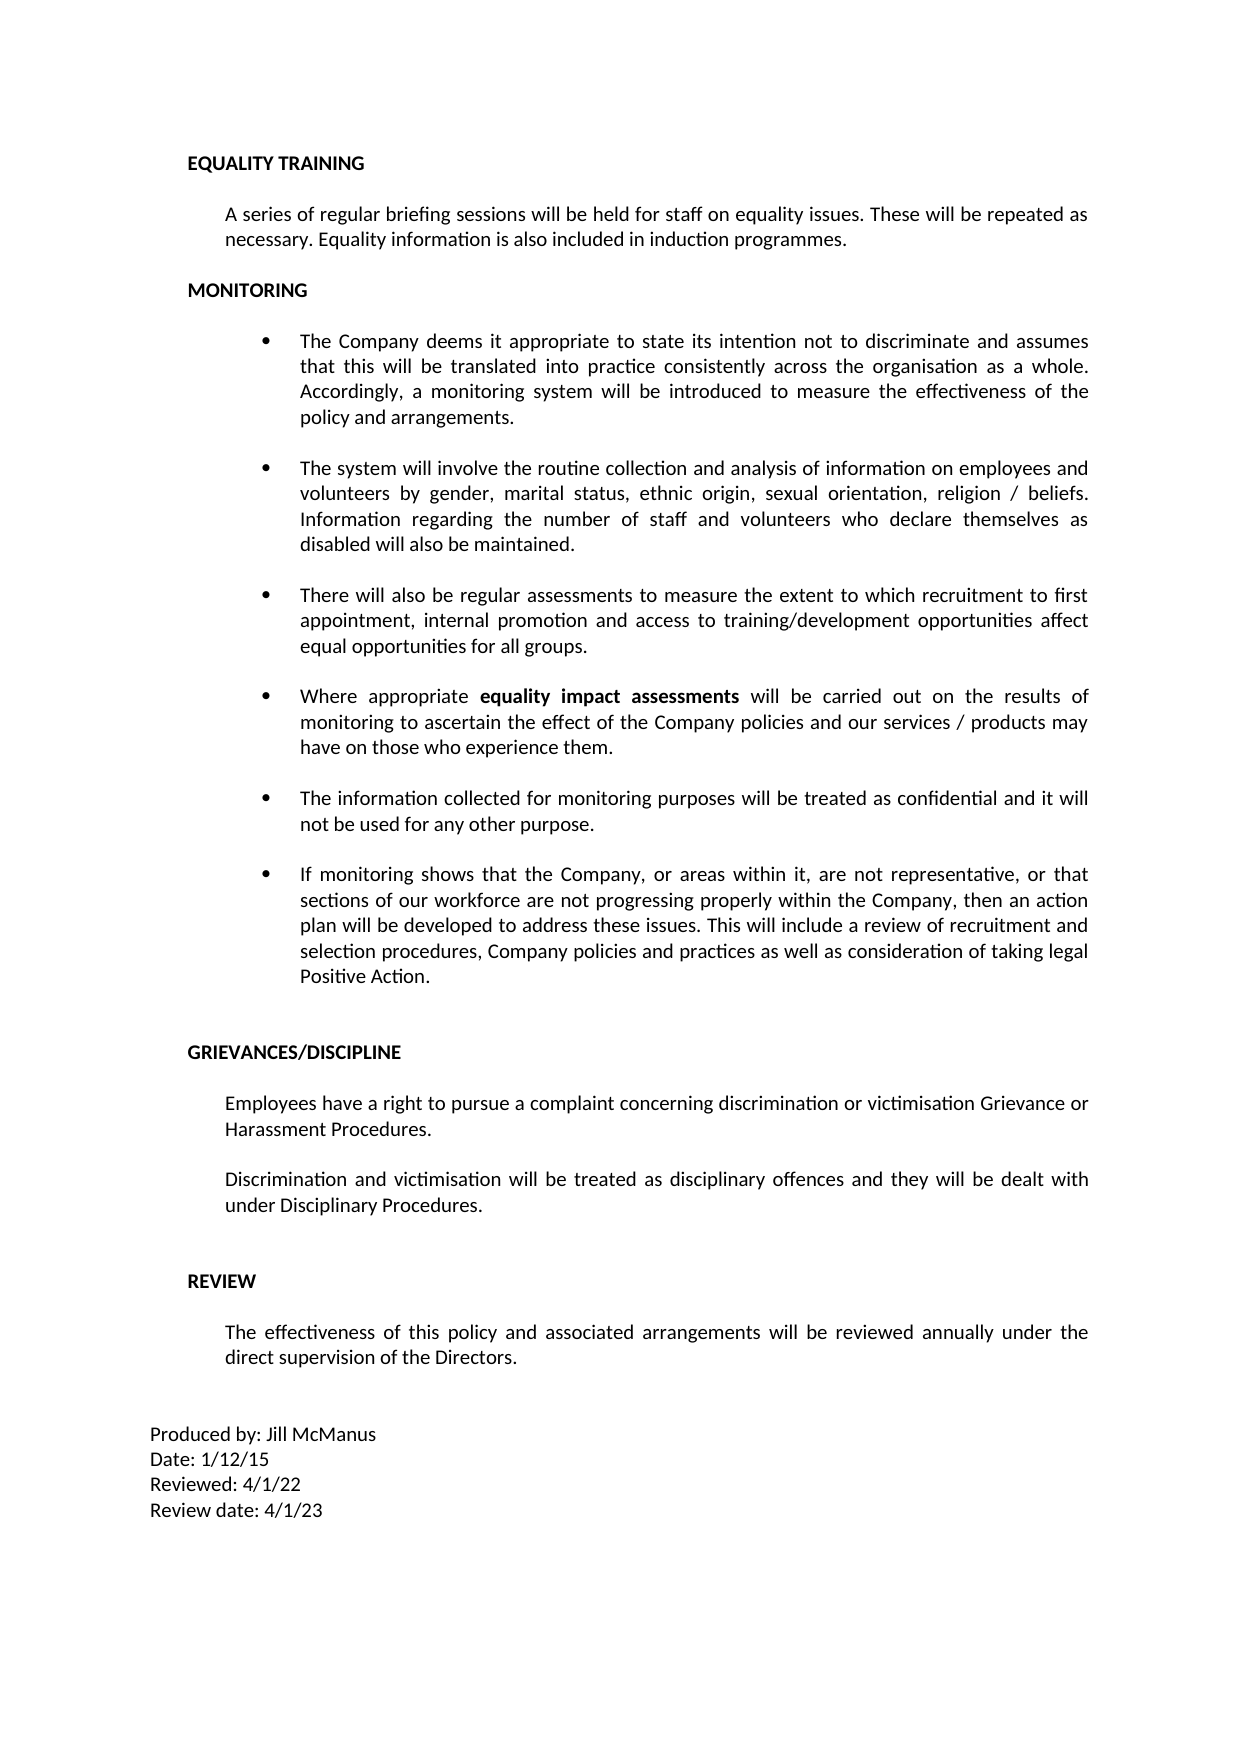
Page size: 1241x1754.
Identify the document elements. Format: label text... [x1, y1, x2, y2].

list The information collected for monitoring purposes will be treated as confidential and it will not be used for any other purpose. [262, 785, 1090, 836]
list The Company deems it appropriate to state its intention not to discriminate and assumes that this will be translated into practice consistently across the organisation as a whole. Accordingly, a monitoring system will be introduced to measure the effectiveness of the policy and arrangements. [262, 328, 1090, 429]
list If monitoring shows that the Company, or areas within it, are not representative, or that sections of our workforce are not progressing properly within the Company, then an action plan will be developed to address these issues. This will include a review of recruitment and selection procedures, Company policies and practices as well as consideration of taking legal Positive Action. [262, 862, 1090, 989]
text The effectiveness of this policy and associated arrangements will be reviewed annually under the direct supervision of the Directors. [225, 1319, 1090, 1370]
text Produced by: Jill McManus [150, 1421, 1090, 1446]
text Discrimination and victimisation will be treated as disciplinary offences and they will be dealt with under Disciplinary Procedures. [225, 1167, 1090, 1217]
text REVIEW [187, 1268, 1090, 1294]
text Reviewed: 4/1/22 [150, 1472, 1090, 1497]
text Date: 1/12/15 [150, 1446, 1090, 1472]
text MONITORING [187, 277, 1090, 302]
list Where appropriate equality impact assessments will be carried out on the results of monitoring to ascertain the effect of the Company policies and our services / products may have on those who experience them. [262, 684, 1090, 760]
text EQUALITY TRAINING [187, 150, 1090, 175]
text Employees have a right to pursue a complaint concerning discrimination or victimisation Grievance or Harassment Procedures. [225, 1090, 1090, 1141]
list The system will involve the routine collection and analysis of information on employees and volunteers by gender, marital status, ethnic origin, sexual orientation, religion / beliefs. Information regarding the number of staff and volunteers who declare themselves as disabled will also be maintained. [262, 455, 1090, 557]
list There will also be regular assessments to measure the extent to which recruitment to first appointment, internal promotion and access to training/development opportunities affect equal opportunities for all groups. [262, 582, 1090, 658]
text GRIEVANCES/DISCIPLINE [187, 1039, 1090, 1065]
text Review date: 4/1/23 [150, 1497, 1090, 1522]
text A series of regular briefing sessions will be held for staff on equality issues. These will be repeated as necessary. Equality information is also included in induction programmes. [225, 201, 1090, 252]
